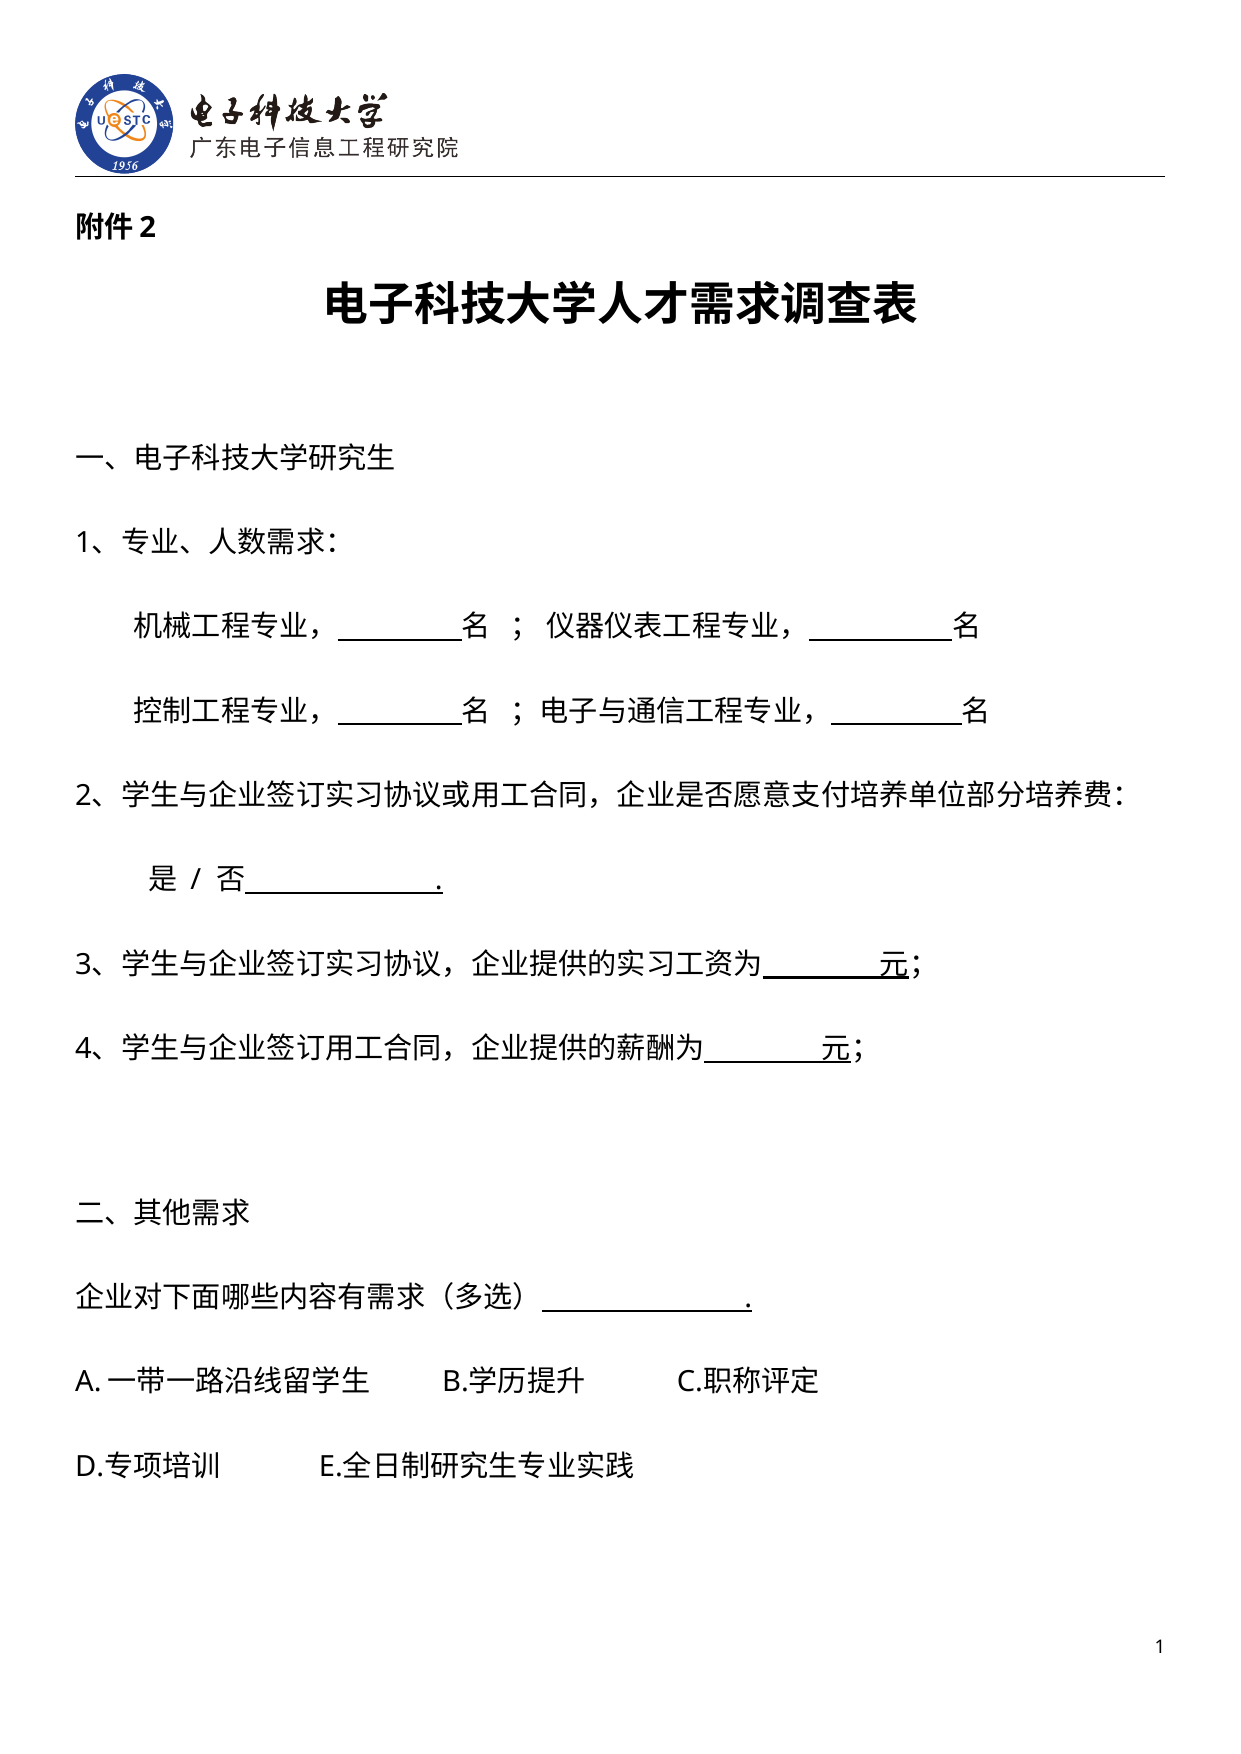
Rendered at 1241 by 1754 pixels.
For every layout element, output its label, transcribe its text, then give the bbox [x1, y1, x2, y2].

text 3、学生与企业签订实习协议，企业提供的实习工资为 元； [75, 940, 1165, 983]
text 企业对下面哪些内容有需求（多选） . [75, 1273, 1165, 1316]
text 控制工程专业， 名 ；电子与通信工程专业， 名 [75, 687, 1165, 729]
text 1、专业、人数需求： [75, 518, 1165, 561]
picture [75, 73, 458, 174]
list 一带一路沿线留学生 B.学历提升 C.职称评定 [75, 1358, 1165, 1400]
list 其他需求 [75, 1189, 1165, 1232]
text 附件2 [75, 203, 1165, 246]
text 电子科技大学人才需求调查表 [75, 267, 1165, 333]
text 2、学生与企业签订实习协议或用工合同，企业是否愿意支付培养单位部分培养费： [75, 771, 1165, 814]
text 机械工程专业， 名 ； 仪器仪表工程专业， 名 [75, 603, 1165, 645]
text D.专项培训 E.全日制研究生专业实践 [75, 1442, 1165, 1485]
text 是 / 否 . [75, 856, 1165, 898]
text 4、学生与企业签订用工合同，企业提供的薪酬为 元； [75, 1024, 1165, 1067]
text 一、电子科技大学研究生 [75, 434, 1165, 477]
